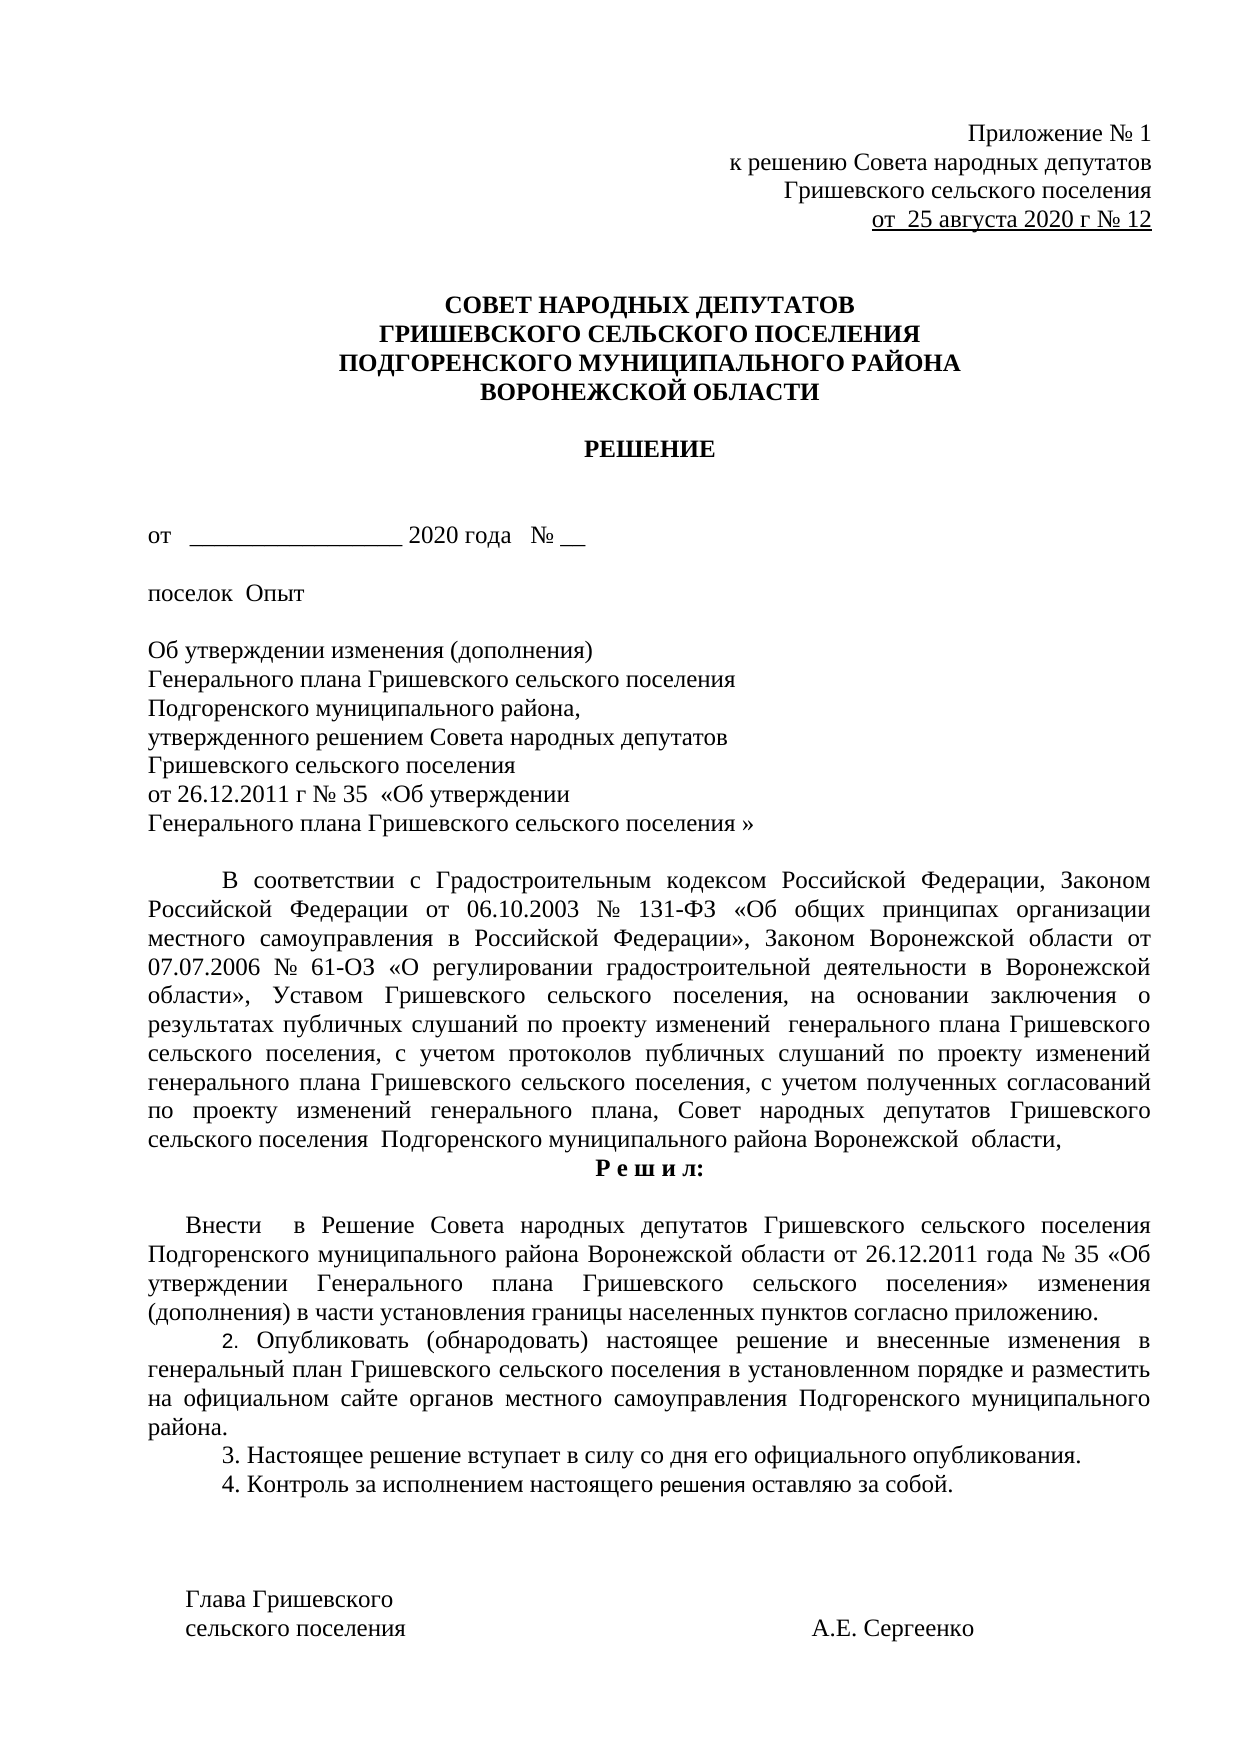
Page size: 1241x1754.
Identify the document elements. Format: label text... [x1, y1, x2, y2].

text Глава Гришевского [185, 1584, 1152, 1613]
text Гришевского сельского поселения [148, 176, 1152, 204]
text Генерального плана Гришевского сельского поселения [148, 664, 1152, 693]
text ПОДГОРЕНСКОГО МУНИЦИПАЛЬНОГО РАЙОНА [148, 348, 1152, 377]
text от 26.12.2011 г № 35 «Об утверждении [148, 779, 1152, 808]
text СОВЕТ НАРОДНЫХ ДЕПУТАТОВ [148, 291, 1152, 319]
text Приложение № 1 [148, 118, 1152, 147]
text ВОРОНЕЖСКОЙ ОБЛАСТИ [148, 377, 1152, 406]
text Р е ш и л: [148, 1153, 1152, 1182]
text поселок Опыт [148, 578, 1152, 607]
text Подгоренского муниципального района, [148, 693, 1152, 722]
text ГРИШЕВСКОГО СЕЛЬСКОГО ПОСЕЛЕНИЯ [148, 319, 1152, 348]
text к решению Совета народных депутатов [148, 147, 1152, 176]
text Гришевского сельского поселения [148, 751, 1152, 779]
text утвержденного решением Совета народных депутатов [148, 722, 1152, 751]
text от _________________ 2020 года № __ [148, 521, 1152, 549]
text сельского поселения А.Е. Сергеенко [185, 1613, 1152, 1642]
text от 25 августа 2020 г № 12 [148, 204, 1152, 233]
text Внести в Решение Совета народных депутатов Гришевского сельского поселения Подгоренского муниципального района Воронежской области от 26.12.2011 года № 35 «Об утверждении Генерального плана Гришевского сельского поселения» изменения (дополнения) в части установления границы населенных пунктов согласно приложению. [148, 1211, 1152, 1326]
text 4. Контроль за исполнением настоящего решения оставляю за собой. [148, 1469, 1152, 1498]
text Генерального плана Гришевского сельского поселения » [148, 808, 1152, 837]
text Об утверждении изменения (дополнения) [148, 636, 1152, 664]
text 3. Настоящее решение вступает в силу со дня его официального опубликования. [148, 1441, 1152, 1469]
text РЕШЕНИЕ [148, 434, 1152, 463]
text 2. Опубликовать (обнародовать) настоящее решение и внесенные изменения в генеральный план Гришевского сельского поселения в установленном порядке и разместить на официальном сайте органов местного самоуправления Подгоренского муниципального района. [148, 1326, 1152, 1441]
text В соответствии с Градостроительным кодексом Российской Федерации, Законом Российской Федерации от 06.10.2003 № 131-ФЗ «Об общих принципах организации местного самоуправления в Российской Федерации», Законом Воронежской области от 07.07.2006 № 61-ОЗ «О регулировании градостроительной деятельности в Воронежской области», Уставом Гришевского сельского поселения, на основании заключения о результатах публичных слушаний по проекту изменений генерального плана Гришевского сельского поселения, с учетом протоколов публичных слушаний по проекту изменений генерального плана Гришевского сельского поселения, с учетом полученных согласований по проекту изменений генерального плана, Совет народных депутатов Гришевского сельского поселения Подгоренского муниципального района Воронежской области, [148, 866, 1152, 1153]
